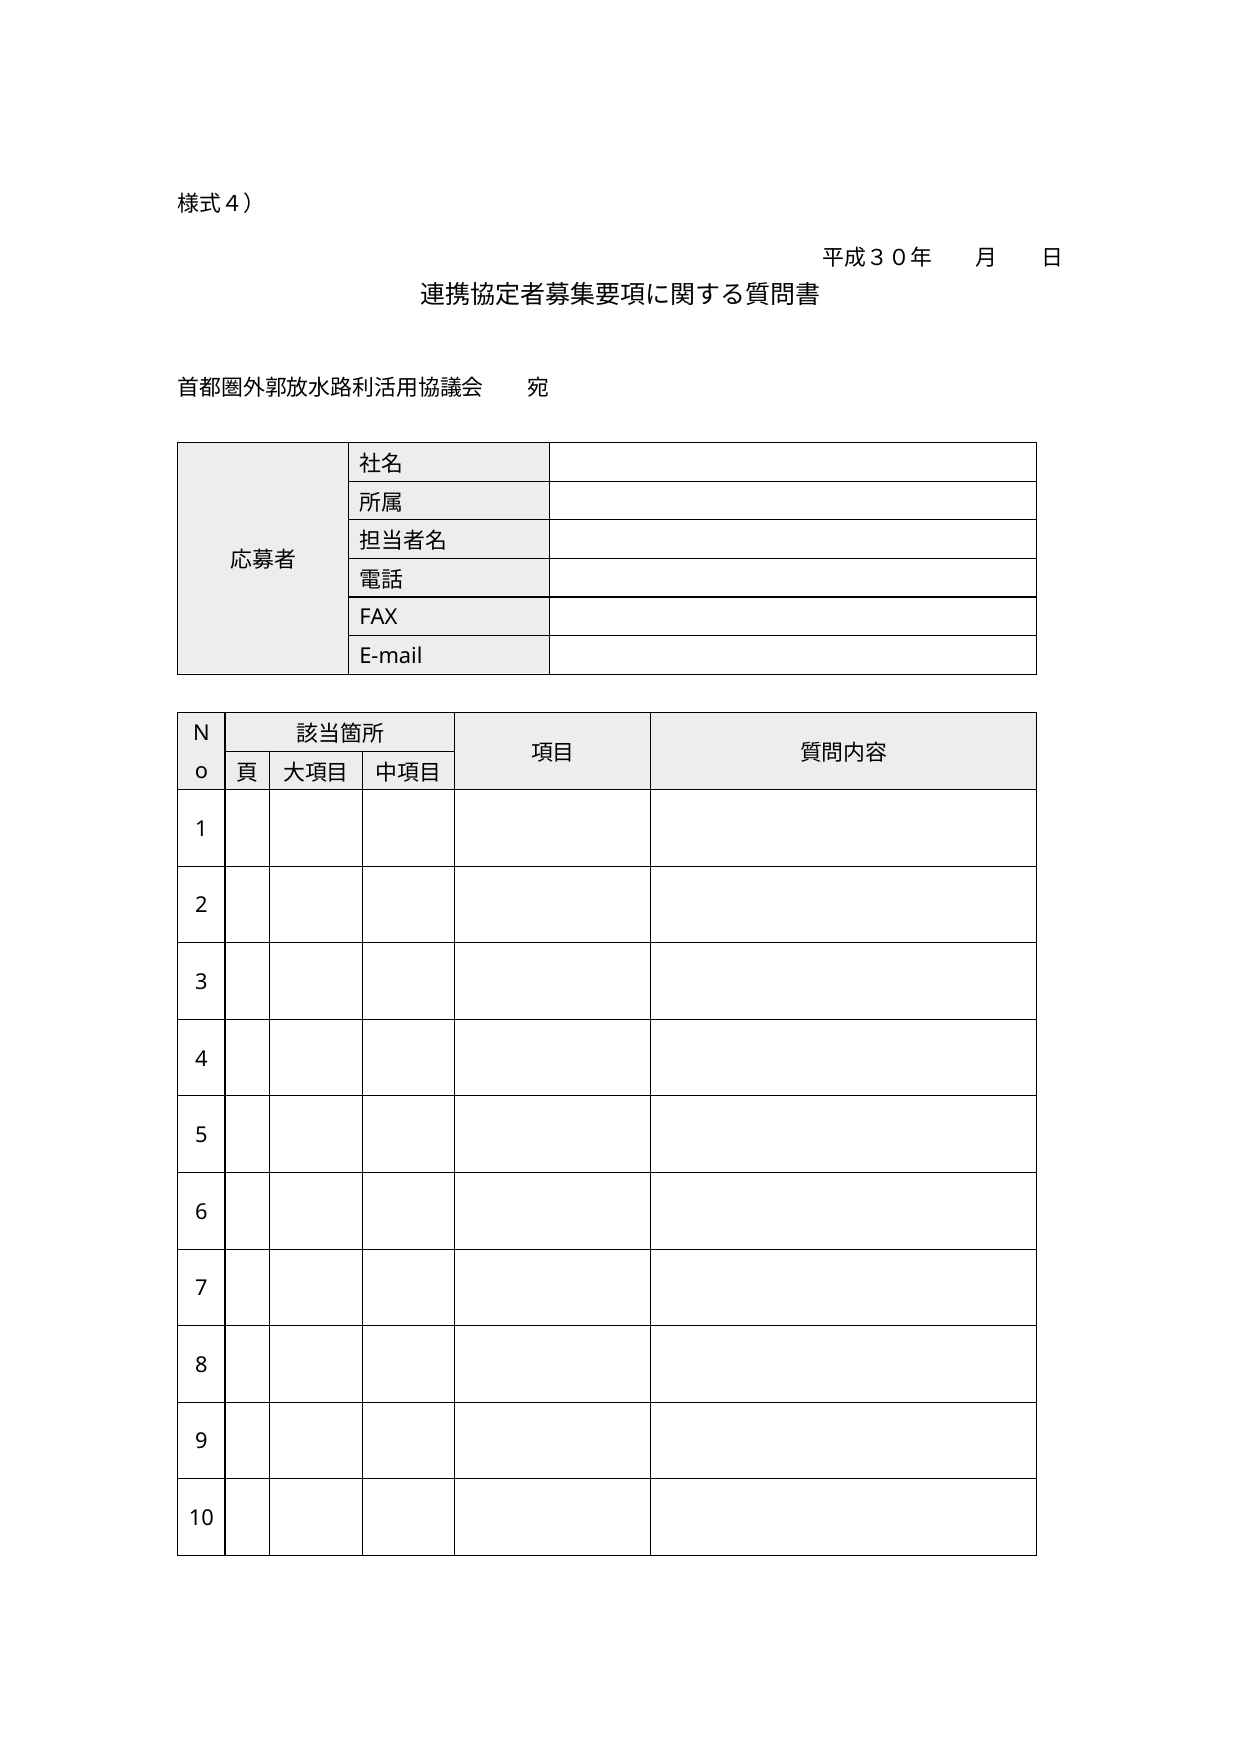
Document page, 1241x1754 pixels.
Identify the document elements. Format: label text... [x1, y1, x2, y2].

table_cell [270, 1173, 362, 1248]
table_cell 電話 [349, 559, 549, 596]
table_cell [226, 1479, 269, 1555]
table_cell [455, 1096, 650, 1172]
table_cell [363, 943, 454, 1019]
text 首都圏外郭放水路利活用協議会 宛 [177, 367, 1063, 405]
table_cell 4 [178, 1020, 224, 1095]
table_cell 10 [178, 1479, 224, 1555]
table_cell E-mail [349, 636, 549, 673]
table_cell [270, 1326, 362, 1402]
table_cell [455, 1403, 650, 1478]
table_cell [363, 1403, 454, 1478]
table_cell FAX [349, 598, 549, 635]
table_cell 大項目 [270, 752, 362, 789]
table_cell [550, 520, 1036, 558]
table_cell [270, 790, 362, 866]
table_cell [455, 1173, 650, 1248]
table_cell [226, 1250, 269, 1325]
table_cell [226, 790, 269, 866]
table_cell [363, 1326, 454, 1402]
table_header [550, 443, 1036, 481]
table_cell [651, 790, 1036, 866]
table_header 社名 [349, 443, 549, 481]
table_cell [363, 1479, 454, 1555]
table_cell [455, 1250, 650, 1325]
table_cell [226, 1326, 269, 1402]
table_cell [455, 1326, 650, 1402]
table_cell [363, 790, 454, 866]
table_cell 7 [178, 1250, 224, 1325]
table_cell [226, 1403, 269, 1478]
subtitle 様式４） [177, 183, 1063, 221]
table_cell [226, 1020, 269, 1095]
table_cell [651, 1250, 1036, 1325]
table_cell [550, 636, 1036, 673]
table_header 該当箇所 [226, 713, 454, 751]
table_cell 9 [178, 1403, 224, 1478]
table_cell [363, 867, 454, 942]
table_cell [270, 1020, 362, 1095]
table_cell 2 [178, 867, 224, 942]
table_cell [270, 1403, 362, 1478]
table_cell [550, 559, 1036, 596]
table_cell [455, 1479, 650, 1555]
table_cell [226, 943, 269, 1019]
text 平成３０年 月 日 [177, 237, 1063, 274]
table_cell [363, 1096, 454, 1172]
table_cell [270, 943, 362, 1019]
table_cell [550, 598, 1036, 635]
table_cell 所属 [349, 482, 549, 519]
table_cell [651, 1173, 1036, 1248]
table_cell [651, 867, 1036, 942]
table_cell 8 [178, 1326, 224, 1402]
table_header 応募者 [178, 443, 348, 673]
table_cell [226, 867, 269, 942]
table_cell [270, 1479, 362, 1555]
table_cell 6 [178, 1173, 224, 1248]
table_cell [455, 943, 650, 1019]
table_header 質問内容 [651, 713, 1036, 789]
table_cell [270, 1096, 362, 1172]
table_cell [651, 943, 1036, 1019]
table_cell [651, 1479, 1036, 1555]
table_cell [226, 1173, 269, 1248]
table_cell [455, 1020, 650, 1095]
table_cell 中項目 [363, 752, 454, 789]
table_cell 頁 [226, 752, 269, 789]
table_header No [178, 713, 224, 789]
table_cell [363, 1173, 454, 1248]
subtitle 連携協定者募集要項に関する質問書 [177, 274, 1063, 312]
table_cell [363, 1250, 454, 1325]
table_cell [651, 1326, 1036, 1402]
table_cell 1 [178, 790, 224, 866]
table_cell 担当者名 [349, 520, 549, 558]
table_cell [550, 482, 1036, 519]
table_cell 3 [178, 943, 224, 1019]
table_cell [651, 1403, 1036, 1478]
table_cell 5 [178, 1096, 224, 1172]
table_cell [270, 1250, 362, 1325]
table_cell [455, 790, 650, 866]
table_cell [270, 867, 362, 942]
table_cell [651, 1020, 1036, 1095]
table_cell [651, 1096, 1036, 1172]
table_cell [363, 1020, 454, 1095]
table_header 項目 [455, 713, 650, 789]
table_cell [455, 867, 650, 942]
table_cell [226, 1096, 269, 1172]
